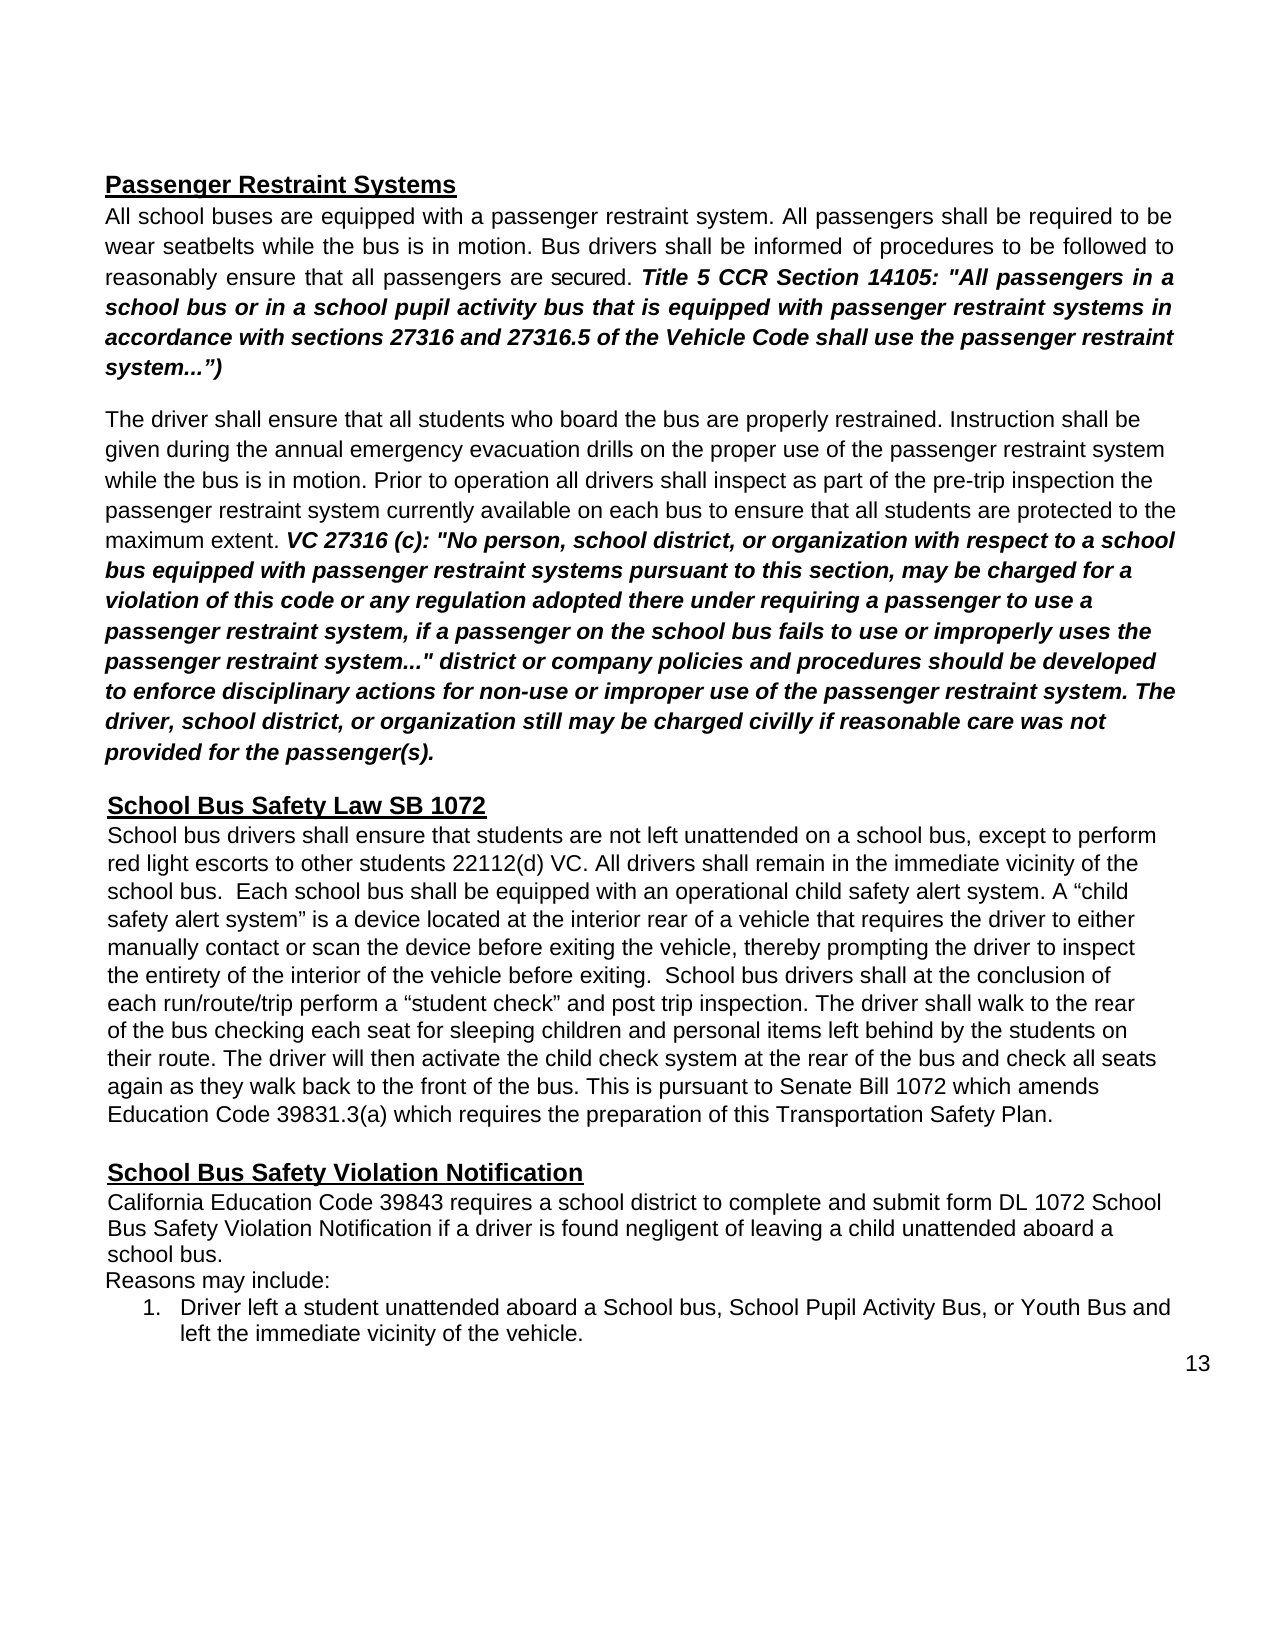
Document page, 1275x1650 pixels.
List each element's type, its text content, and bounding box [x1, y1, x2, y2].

text All school buses are equipped with a passenger restraint system. All passengers shall be required to be wear seatbelts while the bus is in motion. Bus drivers shall be informed of procedures to be followed to reasonably ensure that all passengers are secured. Title 5 CCR Section 14105: "All passengers in a school bus or in a school pupil activity bus that is equipped with passenger restraint systems in accordance with sections 27316 and 27316.5 of the Vehicle Code shall use the passenger restraint system...”) [105, 203, 1174, 380]
text California Education Code 39843 requires a school district to complete and submit form DL 1072 School Bus Safety Violation Notification if a driver is found negligent of leaving a child unattended aboard a school bus. [107, 1188, 1168, 1267]
text The driver shall ensure that all students who board the bus are properly restrained. Instruction shall be given during the annual emergency evacuation drills on the proper use of the passenger restraint system while the bus is in motion. Prior to operation all drivers shall inspect as part of the pre-trip inspection the passenger restraint system currently available on each bus to ensure that all students are protected to the maximum extent. VC 27316 (c): "No person, school district, or organization with respect to a school bus equipped with passenger restraint systems pursuant to this section, may be charged for a violation of this code or any regulation adopted there under requiring a passenger to use a passenger restraint system, if a passenger on the school bus fails to use or improperly uses the passenger restraint system..." district or company policies and procedures should be developed to enforce disciplinary actions for non-use or improper use of the passenger restraint system. The driver, school district, or organization still may be charged civilly if reasonable care was not provided for the passenger(s). [105, 406, 1181, 765]
subtitle Passenger Restraint Systems [105, 170, 1210, 199]
text School bus drivers shall ensure that students are not left unattended on a school bus, except to perform red light escorts to other students 22112(d) VC. All drivers shall remain in the immediate vicinity of the school bus. Each school bus shall be equipped with an operational child safety alert system. A “child safety alert system” is a device located at the interior rear of a vehicle that requires the driver to either manually contact or scan the device before exiting the vehicle, thereby prompting the driver to inspect the entirety of the interior of the vehicle before exiting. School bus drivers shall at the conclusion of each run/route/trip perform a “student check” and post trip inspection. The driver shall walk to the rear of the bus checking each seat for sleeping children and personal items left behind by the students on their route. The driver will then activate the child check system at the rear of the bus and check all seats again as they walk back to the front of the bus. This is pursuant to Senate Bill 1072 which amends Education Code 39831.3(a) which requires the preparation of this Transportation Safety Plan. [107, 822, 1159, 1127]
subtitle School Bus Safety Law SB 1072 [107, 791, 1210, 820]
text Reasons may include: [105, 1267, 1210, 1294]
subtitle School Bus Safety Violation Notification [107, 1157, 1210, 1186]
list Driver left a student unattended aboard a School bus, School Pupil Activity Bus, or Youth Bus and left the immediate vicinity of the vehicle. [142, 1294, 1171, 1346]
